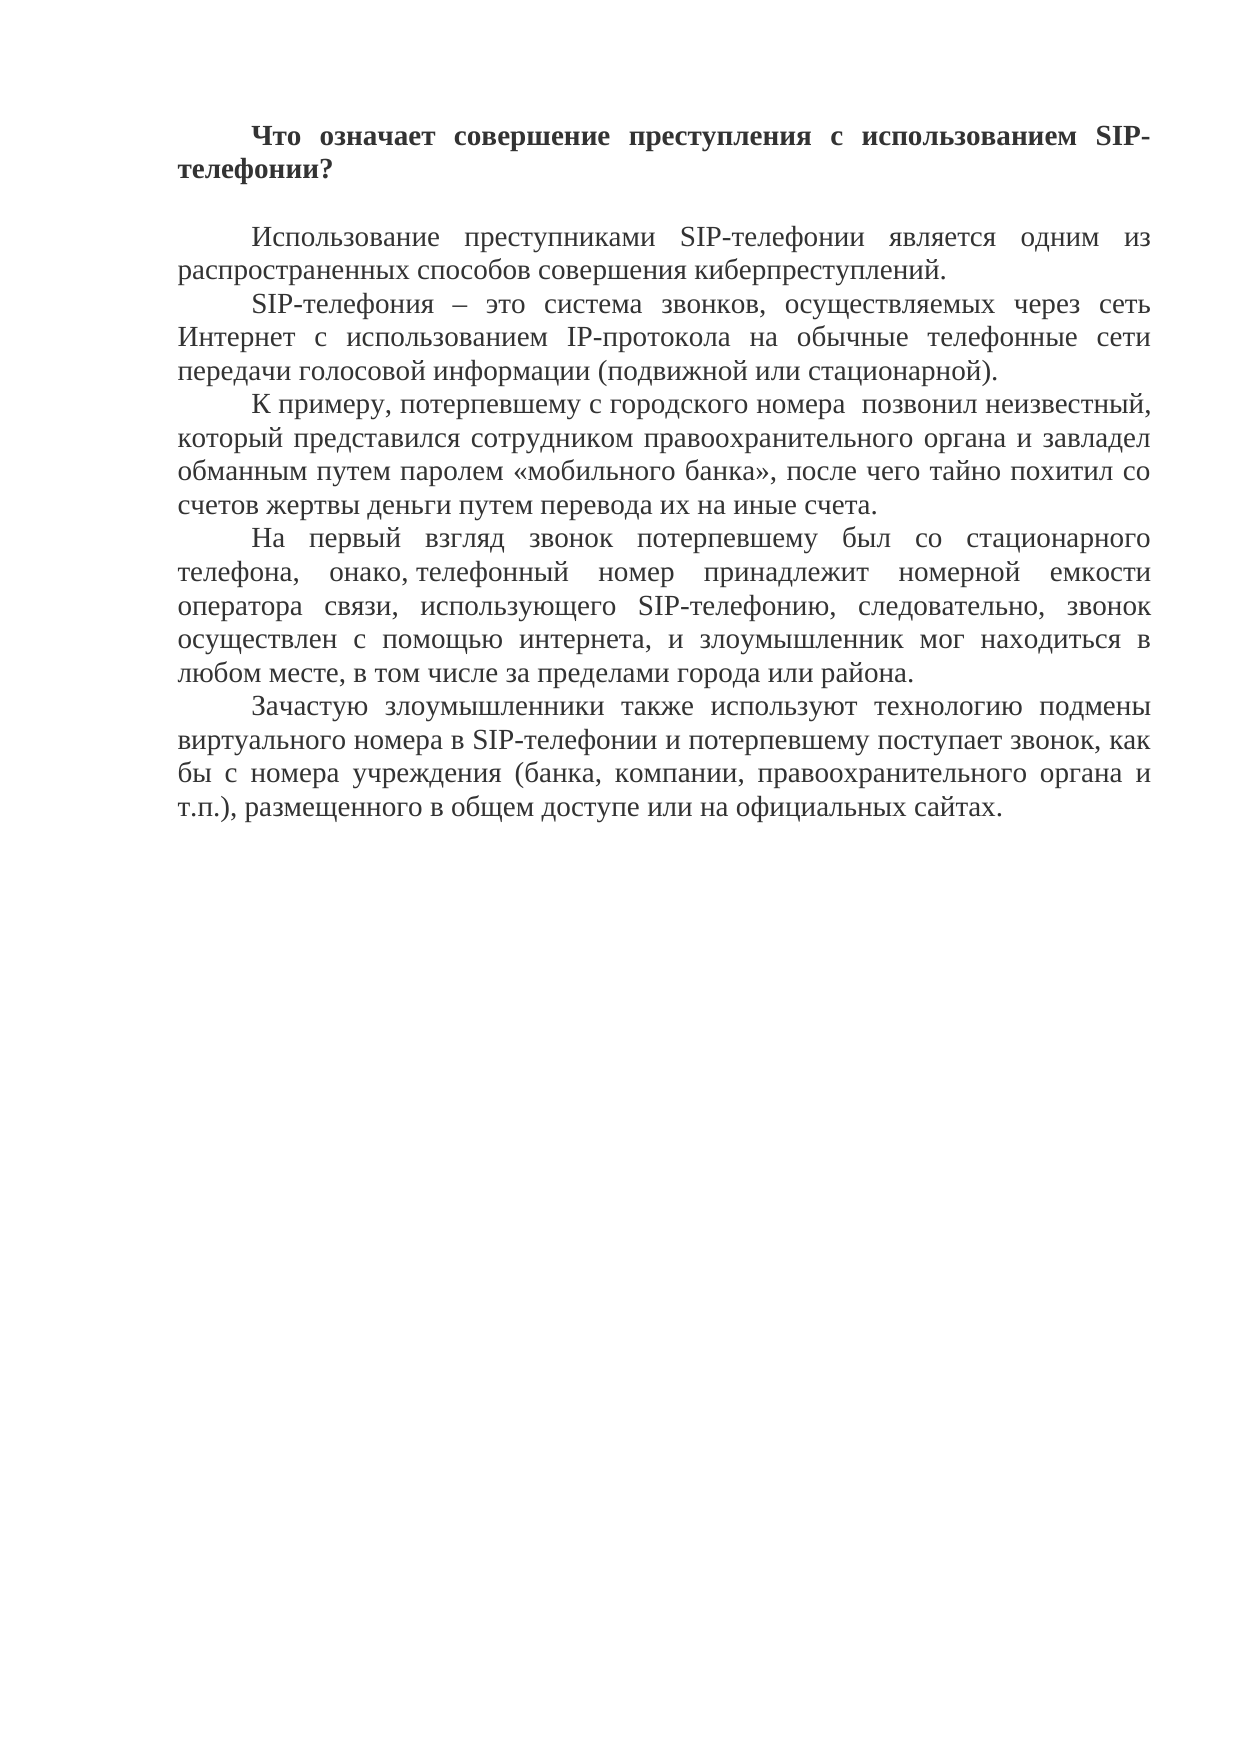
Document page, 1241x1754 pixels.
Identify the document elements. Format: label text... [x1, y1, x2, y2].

text Что означает совершение преступления с использованием SIP-телефонии? [177, 118, 1152, 185]
text К примеру, потерпевшему с городского номера позвонил неизвестный, который представился сотрудником правоохранительного органа и завладел обманным путем паролем «мобильного банка», после чего тайно похитил со счетов жертвы деньги путем перевода их на иные счета. [177, 386, 1152, 521]
text Зачастую злоумышленники также используют технологию подмены виртуального номера в SIP-телефонии и потерпевшему поступает звонок, как бы с номера учреждения (банка, компании, правоохранительного органа и т.п.), размещенного в общем доступе или на официальных сайтах. [177, 688, 1152, 822]
text На первый взгляд звонок потерпевшему был со стационарного телефона, онако, телефонный номер принадлежит номерной емкости оператора связи, использующего SIP-телефонию, следовательно, звонок осуществлен с помощью интернета, и злоумышленник мог находиться в любом месте, в том числе за пределами города или района. [177, 521, 1152, 688]
text SIP-телефония – это система звонков, осуществляемых через сеть Интернет с использованием IP-протокола на обычные телефонные сети передачи голосовой информации (подвижной или стационарной). [177, 286, 1152, 386]
text Использование преступниками SIP-телефонии является одним из распространенных способов совершения киберпреступлений. [177, 219, 1152, 286]
